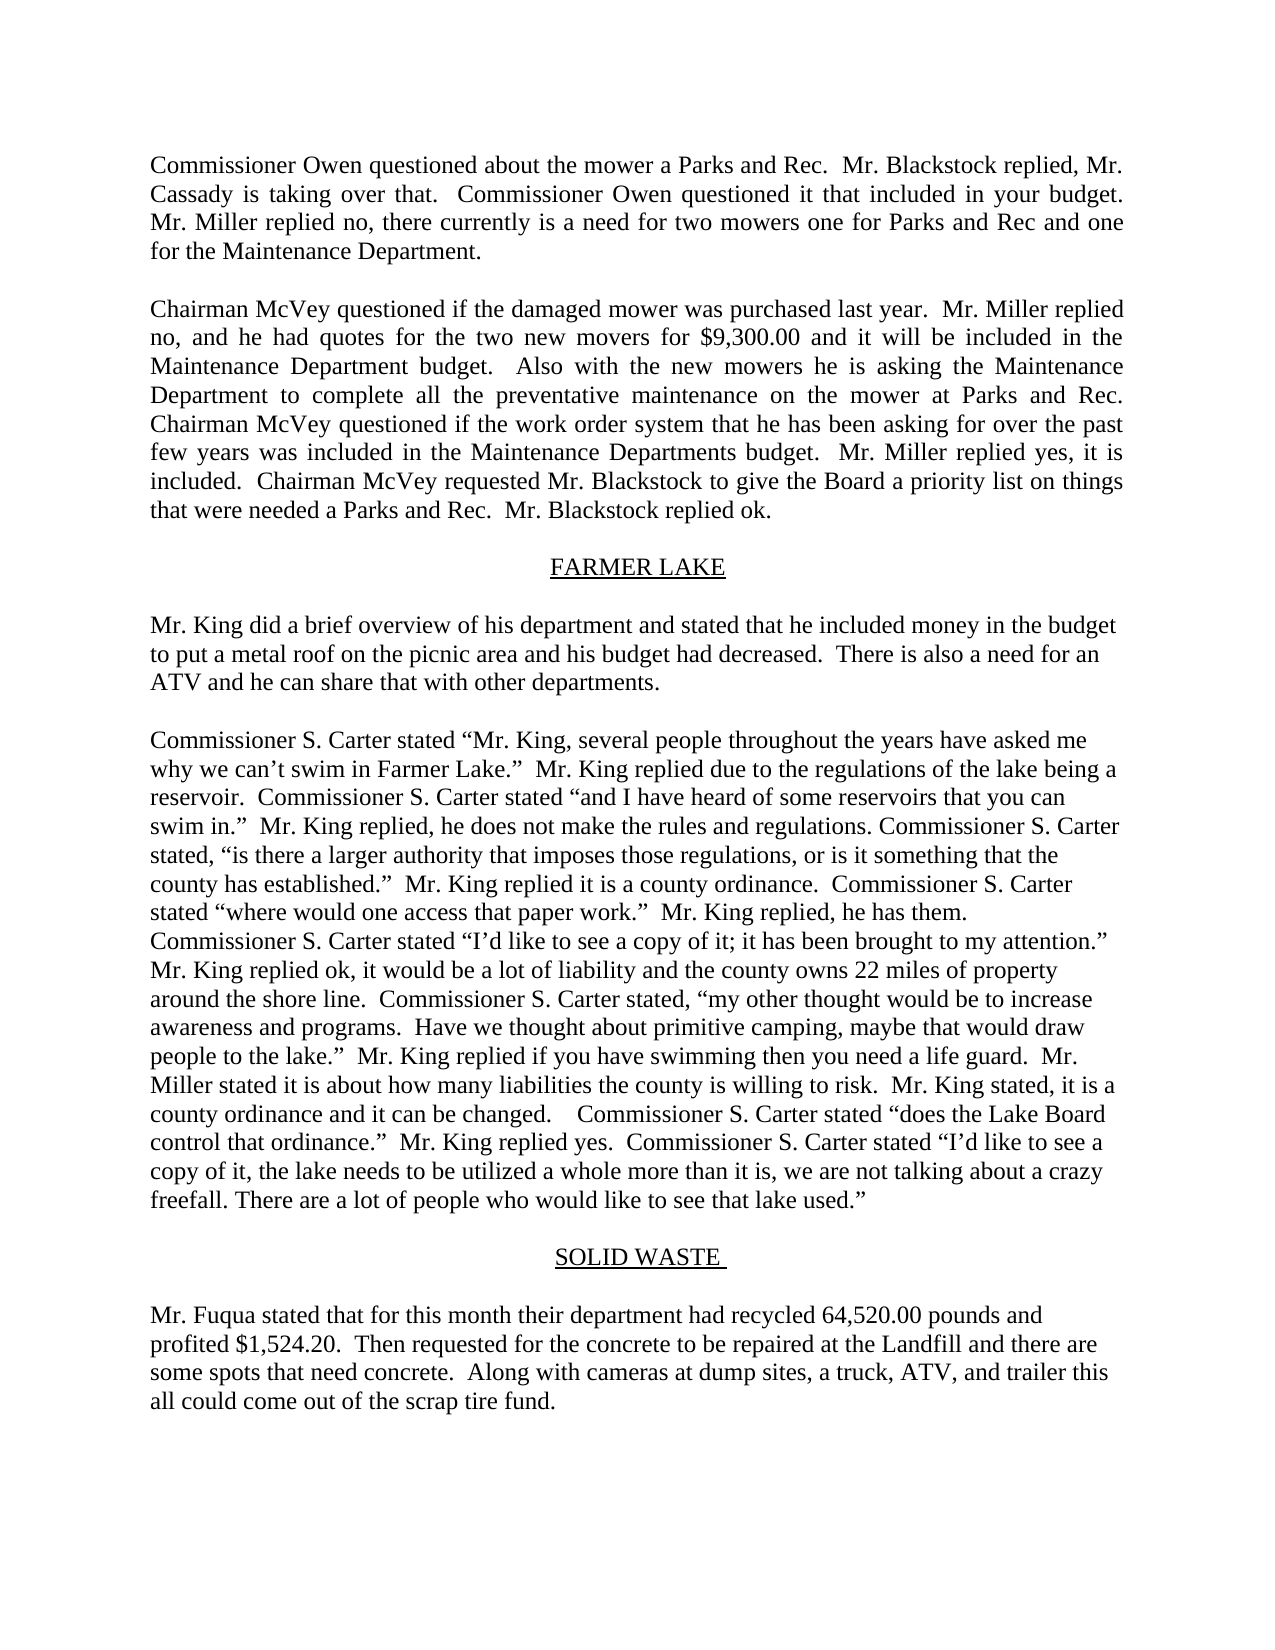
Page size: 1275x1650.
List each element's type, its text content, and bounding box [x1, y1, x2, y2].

text Chairman McVey questioned if the damaged mower was purchased last year. Mr. Miller replied no, and he had quotes for the two new movers for $9,300.00 and it will be included in the Maintenance Department budget. Also with the new mowers he is asking the Maintenance Department to complete all the preventative maintenance on the mower at Parks and Rec. Chairman McVey questioned if the work order system that he has been asking for over the past few years was included in the Maintenance Departments budget. Mr. Miller replied yes, it is included. Chairman McVey requested Mr. Blackstock to give the Board a priority list on things that were needed a Parks and Rec. Mr. Blackstock replied ok. [150, 294, 1125, 524]
text SOLID WASTE [150, 1242, 1125, 1271]
text Commissioner Owen questioned about the mower a Parks and Rec. Mr. Blackstock replied, Mr. Cassady is taking over that. Commissioner Owen questioned it that included in your budget. Mr. Miller replied no, there currently is a need for two mowers one for Parks and Rec and one for the Maintenance Department. [150, 150, 1125, 265]
text Mr. King did a brief overview of his department and stated that he included money in the budget to put a metal roof on the picnic area and his budget had decreased. There is also a need for an ATV and he can share that with other departments. [150, 610, 1125, 696]
text FARMER LAKE [150, 552, 1125, 581]
text Commissioner S. Carter stated “Mr. King, several people throughout the years have asked me why we can’t swim in Farmer Lake.” Mr. King replied due to the regulations of the lake being a reservoir. Commissioner S. Carter stated “and I have heard of some reservoirs that you can swim in.” Mr. King replied, he does not make the rules and regulations. Commissioner S. Carter stated, “is there a larger authority that imposes those regulations, or is it something that the county has established.” Mr. King replied it is a county ordinance. Commissioner S. Carter stated “where would one access that paper work.” Mr. King replied, he has them. Commissioner S. Carter stated “I’d like to see a copy of it; it has been brought to my attention.” Mr. King replied ok, it would be a lot of liability and the county owns 22 miles of property around the shore line. Commissioner S. Carter stated, “my other thought would be to increase awareness and programs. Have we thought about primitive camping, maybe that would draw people to the lake.” Mr. King replied if you have swimming then you need a life guard. Mr. Miller stated it is about how many liabilities the county is willing to risk. Mr. King stated, it is a county ordinance and it can be changed. Commissioner S. Carter stated “does the Lake Board control that ordinance.” Mr. King replied yes. Commissioner S. Carter stated “I’d like to see a copy of it, the lake needs to be utilized a whole more than it is, we are not talking about a crazy freefall. There are a lot of people who would like to see that lake used.” [150, 725, 1125, 1214]
text Mr. Fuqua stated that for this month their department had recycled 64,520.00 pounds and profited $1,524.20. Then requested for the concrete to be repaired at the Landfill and there are some spots that need concrete. Along with cameras at dump sites, a truck, ATV, and trailer this all could come out of the scrap tire fund. [150, 1300, 1125, 1415]
